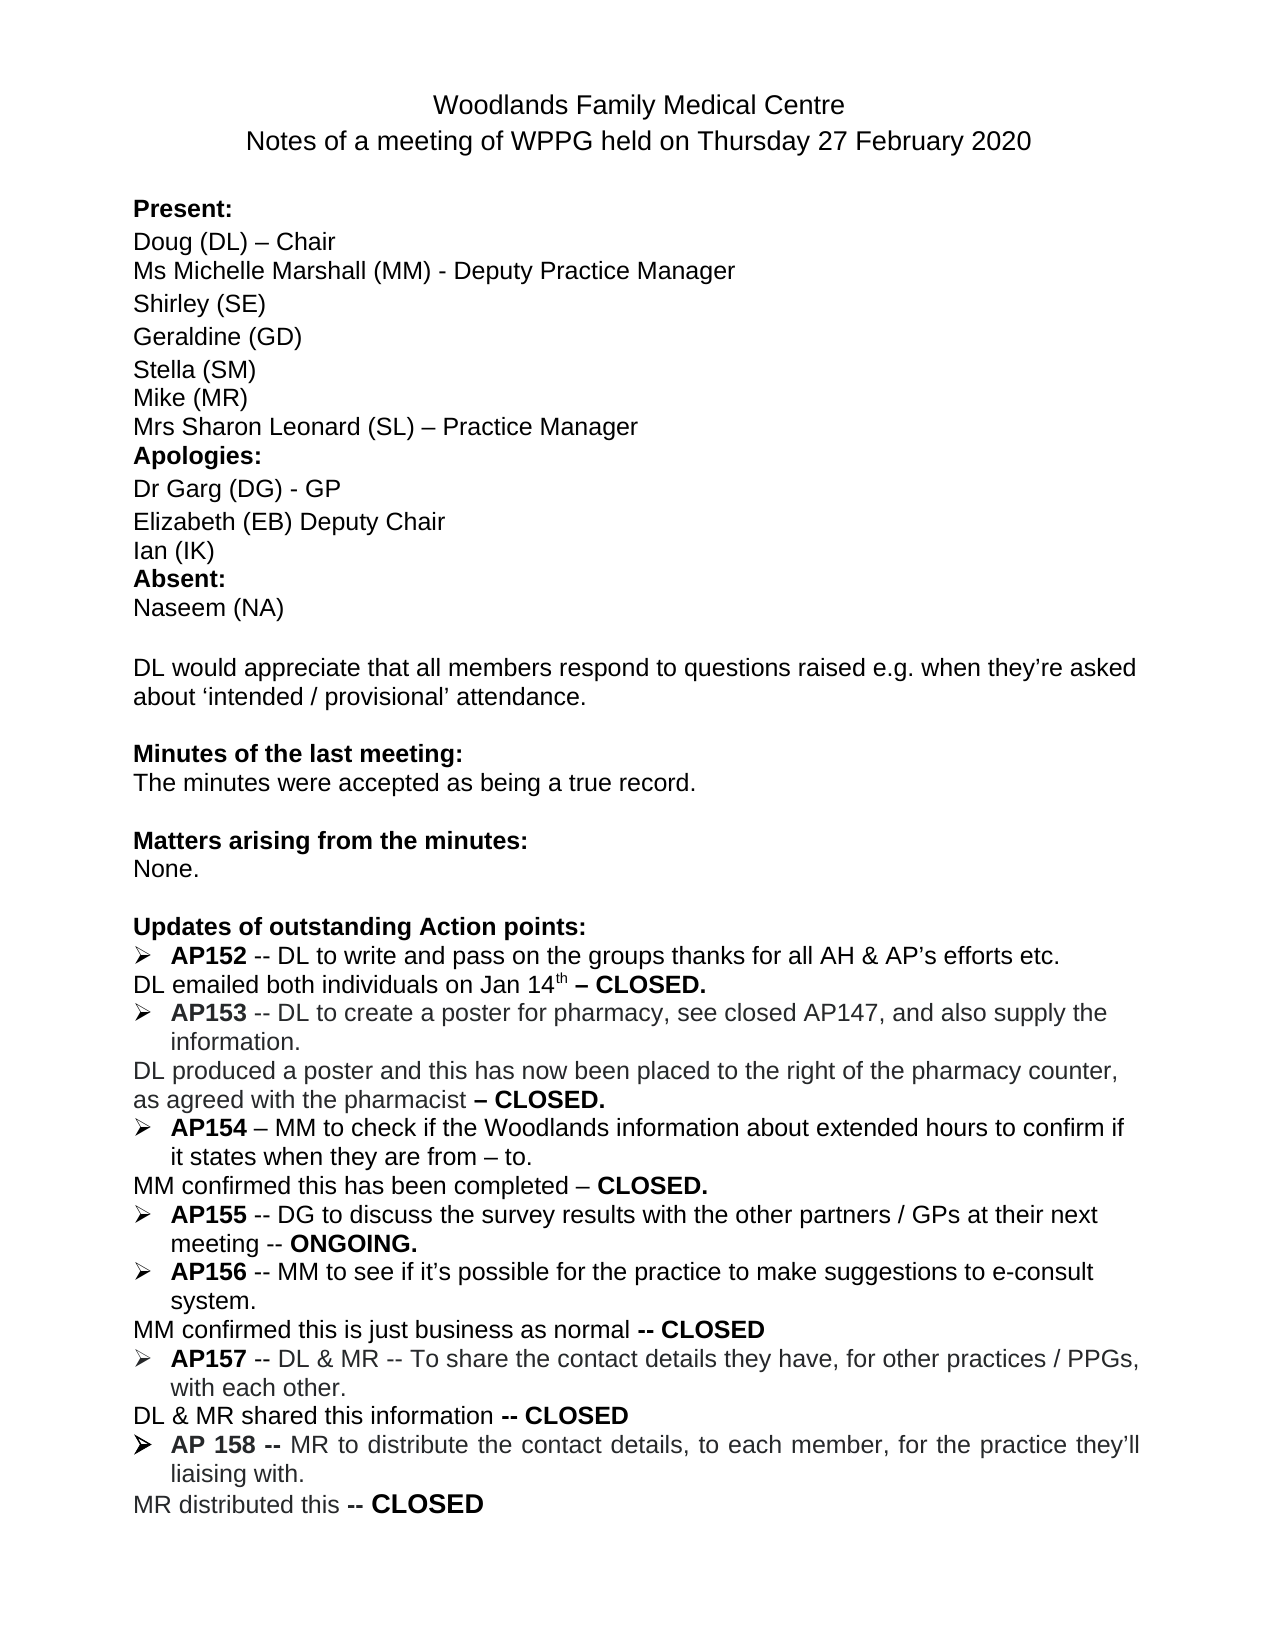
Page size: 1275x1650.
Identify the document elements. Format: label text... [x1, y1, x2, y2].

list AP 158 -- MR to distribute the contact details, to each member, for the practice they’ll liaising with. [133, 1430, 1142, 1488]
text DL emailed both individuals on Jan 14th – CLOSED. [133, 969, 1142, 998]
list AP154 – MM to check if the Woodlands information about extended hours to confirm if it states when they are from – to. [133, 1113, 1142, 1171]
text Mrs Sharon Leonard (SL) – Practice Manager [133, 412, 1142, 441]
text None. [133, 854, 1142, 883]
list AP155 -- DG to discuss the survey results with the other partners / GPs at their next meeting -- ONGOING. [133, 1200, 1142, 1257]
text Matters arising from the minutes: [133, 826, 1142, 854]
text Ian (IK) [133, 536, 1142, 564]
text Geraldine (GD) [133, 322, 1142, 350]
list AP153 -- DL to create a poster for pharmacy, see closed AP147, and also supply the information. [133, 998, 1142, 1056]
list AP156 -- MM to see if it’s possible for the practice to make suggestions to e-consult system. [133, 1257, 1142, 1315]
text Present: [133, 194, 1142, 223]
text Woodlands Family Medical Centre [133, 89, 1142, 120]
text DL & MR shared this information -- CLOSED [133, 1401, 1142, 1430]
text MM confirmed this has been completed – CLOSED. [133, 1171, 1142, 1200]
text Updates of outstanding Action points: [133, 912, 1142, 941]
text Dr Garg (DG) - GP [133, 474, 1142, 503]
text MM confirmed this is just business as normal -- CLOSED [133, 1315, 1142, 1344]
text Doug (DL) – Chair [133, 227, 1142, 256]
list AP157 -- DL & MR -- To share the contact details they have, for other practices / PPGs, with each other. [133, 1344, 1142, 1401]
text Ms Michelle Marshall (MM) - Deputy Practice Manager [133, 256, 1142, 284]
text DL produced a poster and this has now been placed to the right of the pharmacy counter, as agreed with the pharmacist – CLOSED. [133, 1056, 1142, 1113]
text Apologies: [133, 441, 1142, 470]
list AP152 -- DL to write and pass on the groups thanks for all AH & AP’s efforts etc. [133, 941, 1142, 969]
text Mike (MR) [133, 383, 1142, 412]
text Stella (SM) [133, 355, 1142, 383]
text Minutes of the last meeting: [133, 739, 1142, 768]
text MR distributed this -- CLOSED [133, 1488, 1142, 1519]
text DL would appreciate that all members respond to questions raised e.g. when they’re asked about ‘intended / provisional’ attendance. [133, 653, 1142, 711]
text Naseem (NA) [133, 593, 1142, 622]
text Shirley (SE) [133, 289, 1142, 317]
text Elizabeth (EB) Deputy Chair [133, 507, 1142, 536]
text The minutes were accepted as being a true record. [133, 768, 1142, 797]
text Notes of a meeting of WPPG held on Thursday 27 February 2020 [133, 125, 1142, 156]
text Absent: [133, 564, 1142, 593]
